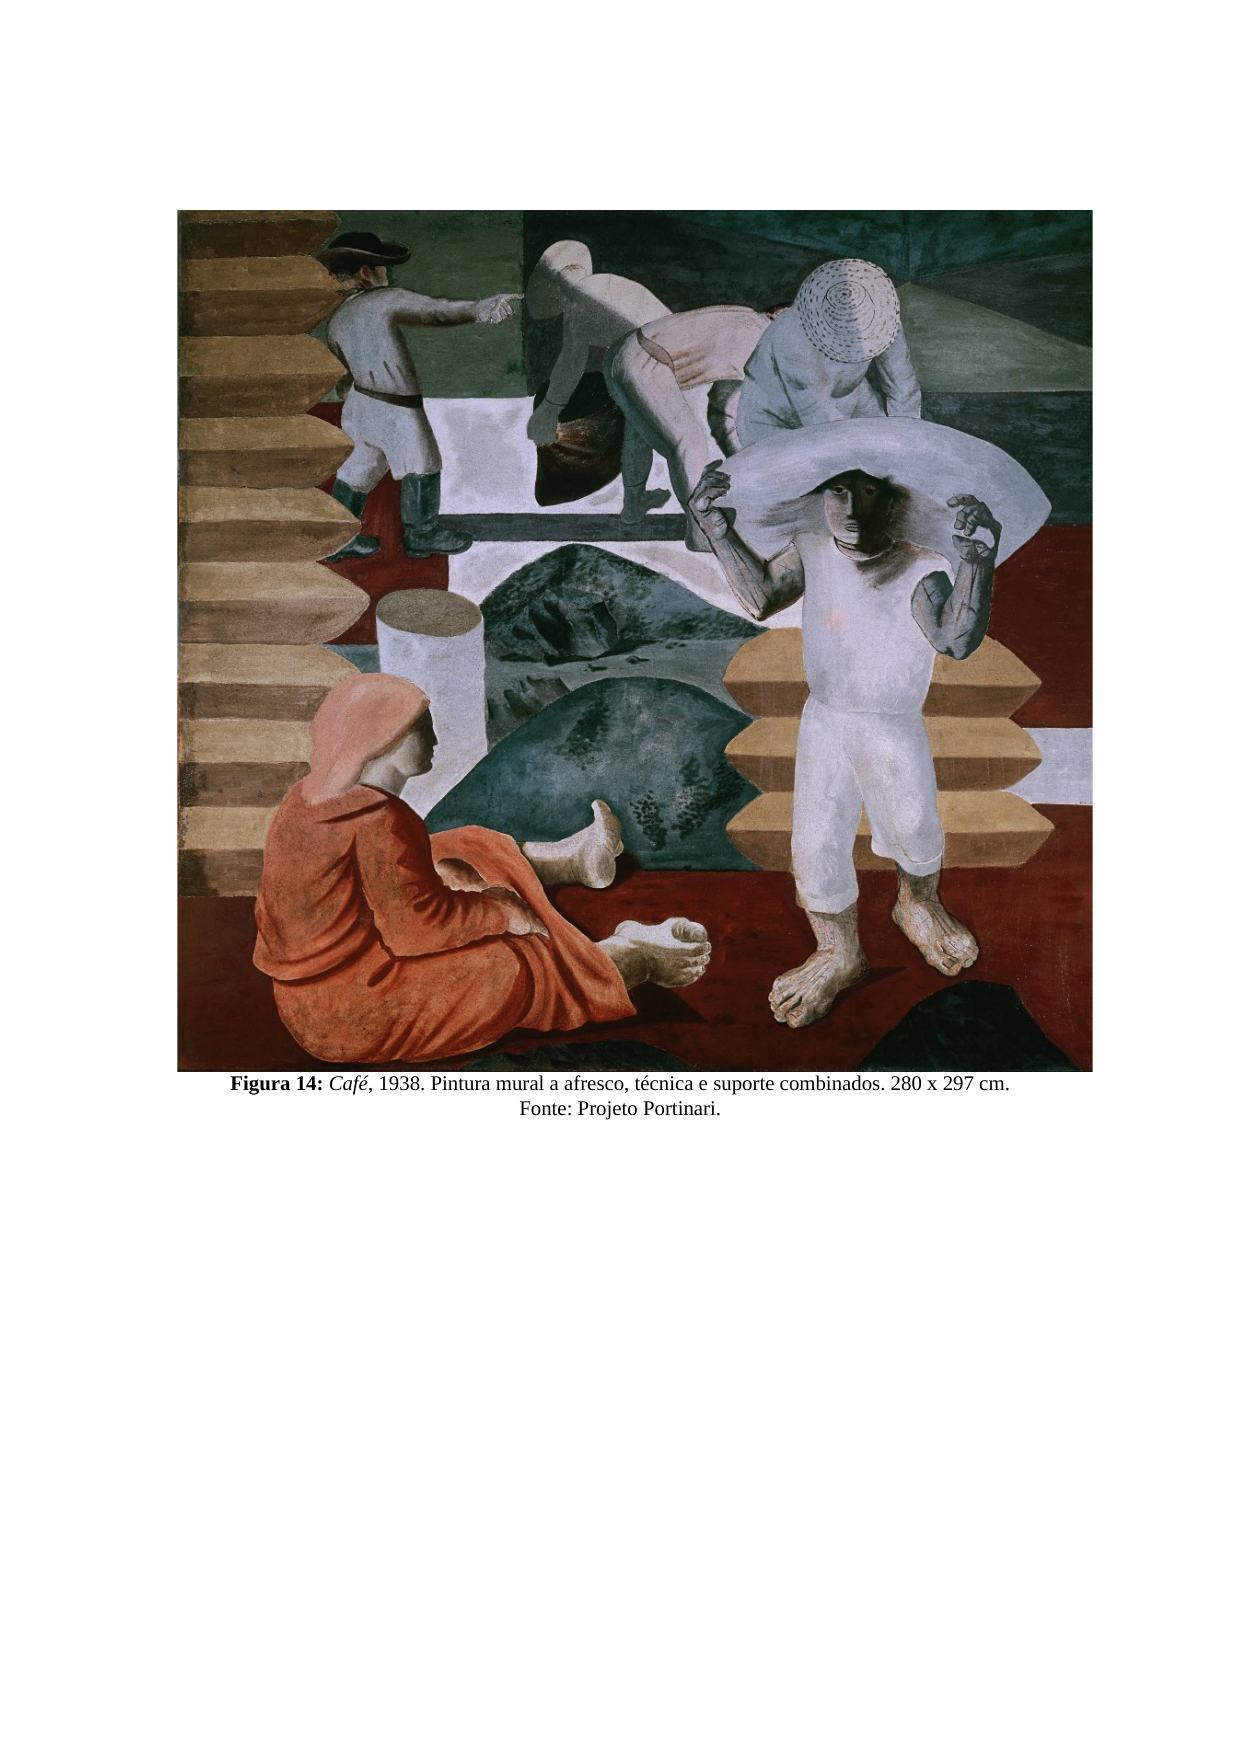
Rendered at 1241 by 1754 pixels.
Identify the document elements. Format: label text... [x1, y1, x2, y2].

text Figura 14: Café, 1938. Pintura mural a afresco, técnica e suporte combinados. 280 x 297 cm. [177, 1072, 1063, 1095]
text Fonte: Projeto Portinari. [177, 1095, 1063, 1119]
picture [177, 210, 1093, 1072]
